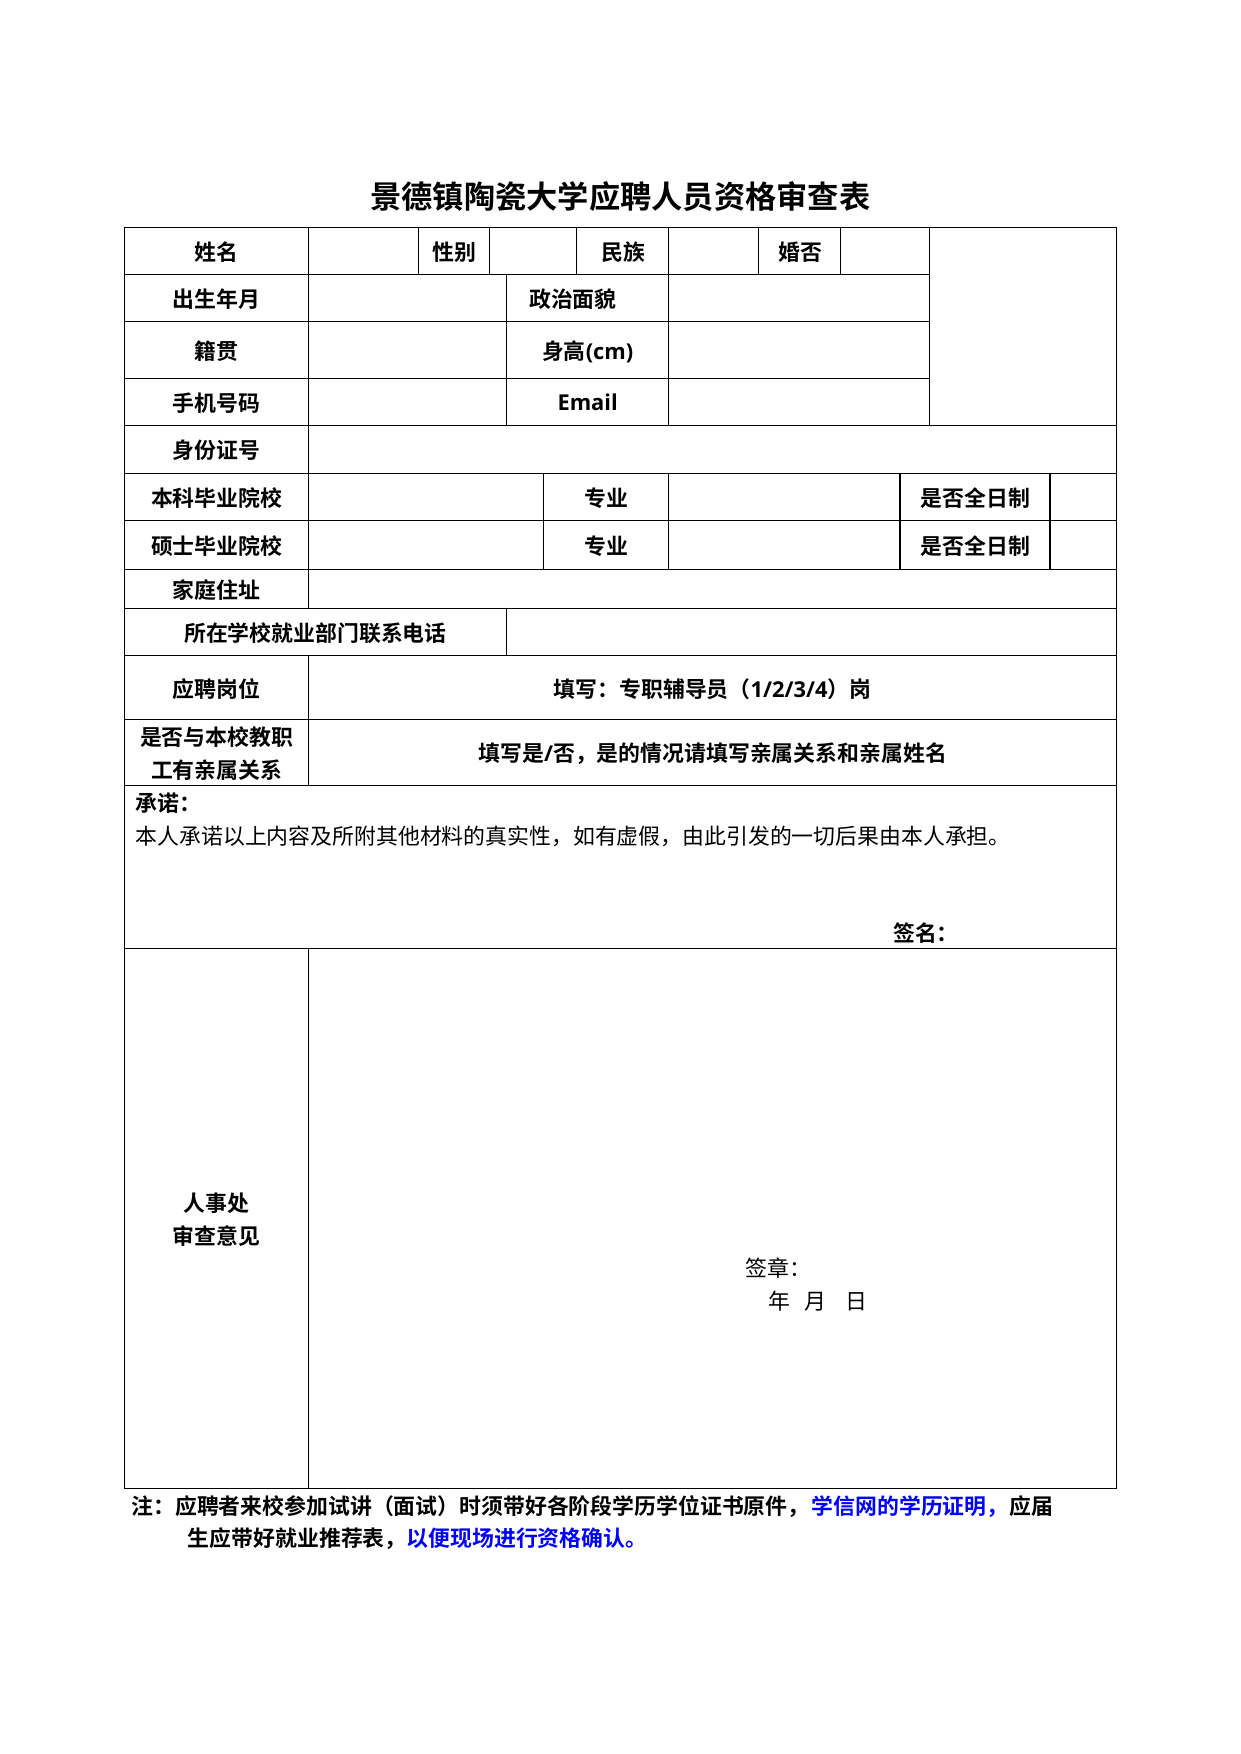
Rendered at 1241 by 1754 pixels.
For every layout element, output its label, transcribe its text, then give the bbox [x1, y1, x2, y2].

table_header 性别 [419, 228, 489, 274]
table_cell 填写：专职辅导员（1/2/3/4）岗 [309, 656, 1116, 719]
table_cell [309, 322, 506, 378]
table_cell [1051, 521, 1116, 569]
table_cell Email [507, 379, 668, 425]
text 景德镇陶瓷大学应聘人员资格审查表 [187, 162, 1053, 227]
table_cell 是否全日制 [901, 474, 1049, 520]
table_cell 是否全日制 [901, 521, 1049, 569]
table_cell 出生年月 [125, 275, 308, 321]
table_cell 承诺： 本人承诺以上内容及所附其他材料的真实性，如有虚假，由此引发的一切后果由本人承担。 签名： [125, 786, 1116, 948]
table_cell [1051, 474, 1116, 520]
table_cell [309, 426, 1116, 472]
table_cell [669, 379, 929, 425]
table_cell [309, 570, 1116, 608]
table_cell [507, 609, 1116, 655]
table_cell 签章： 年 月 日 [309, 949, 1116, 1487]
table_cell [309, 275, 506, 321]
table_cell [309, 379, 506, 425]
table_header [309, 228, 418, 274]
table_cell 政治面貌 [507, 275, 668, 321]
table_cell 专业 [544, 521, 668, 569]
table_cell 本科毕业院校 [125, 474, 308, 520]
table_cell 家庭住址 [125, 570, 308, 608]
table_cell [309, 474, 543, 520]
table_cell 籍贯 [125, 322, 308, 378]
table_header [841, 228, 929, 274]
table_header 婚否 [759, 228, 840, 274]
table_cell [669, 322, 929, 378]
table_cell 身高(cm) [507, 322, 668, 378]
table_header 民族 [577, 228, 668, 274]
table_cell [669, 521, 899, 569]
table_header [490, 228, 576, 274]
table_cell 应聘岗位 [125, 656, 308, 719]
table_cell 身份证号 [125, 426, 308, 472]
table_cell 所在学校就业部门联系电话 [125, 609, 506, 655]
table_header [930, 228, 1116, 425]
table_cell 硕士毕业院校 [125, 521, 308, 569]
table_cell [669, 275, 929, 321]
table_cell 填写是/否，是的情况请填写亲属关系和亲属姓名 [309, 720, 1116, 785]
table_header 姓名 [125, 228, 308, 274]
table_cell [669, 474, 899, 520]
table_cell [309, 521, 543, 569]
table_cell 专业 [544, 474, 668, 520]
table_cell 是否与本校教职工有亲属关系 [125, 720, 308, 785]
table_header [669, 228, 758, 274]
table_cell 手机号码 [125, 379, 308, 425]
table_cell 人事处 审查意见 [125, 949, 308, 1487]
text 注：应聘者来校参加试讲（面试）时须带好各阶段学历学位证书原件，学信网的学历证明，应届生应带好就业推荐表，以便现场进行资格确认。 [131, 1489, 1053, 1553]
